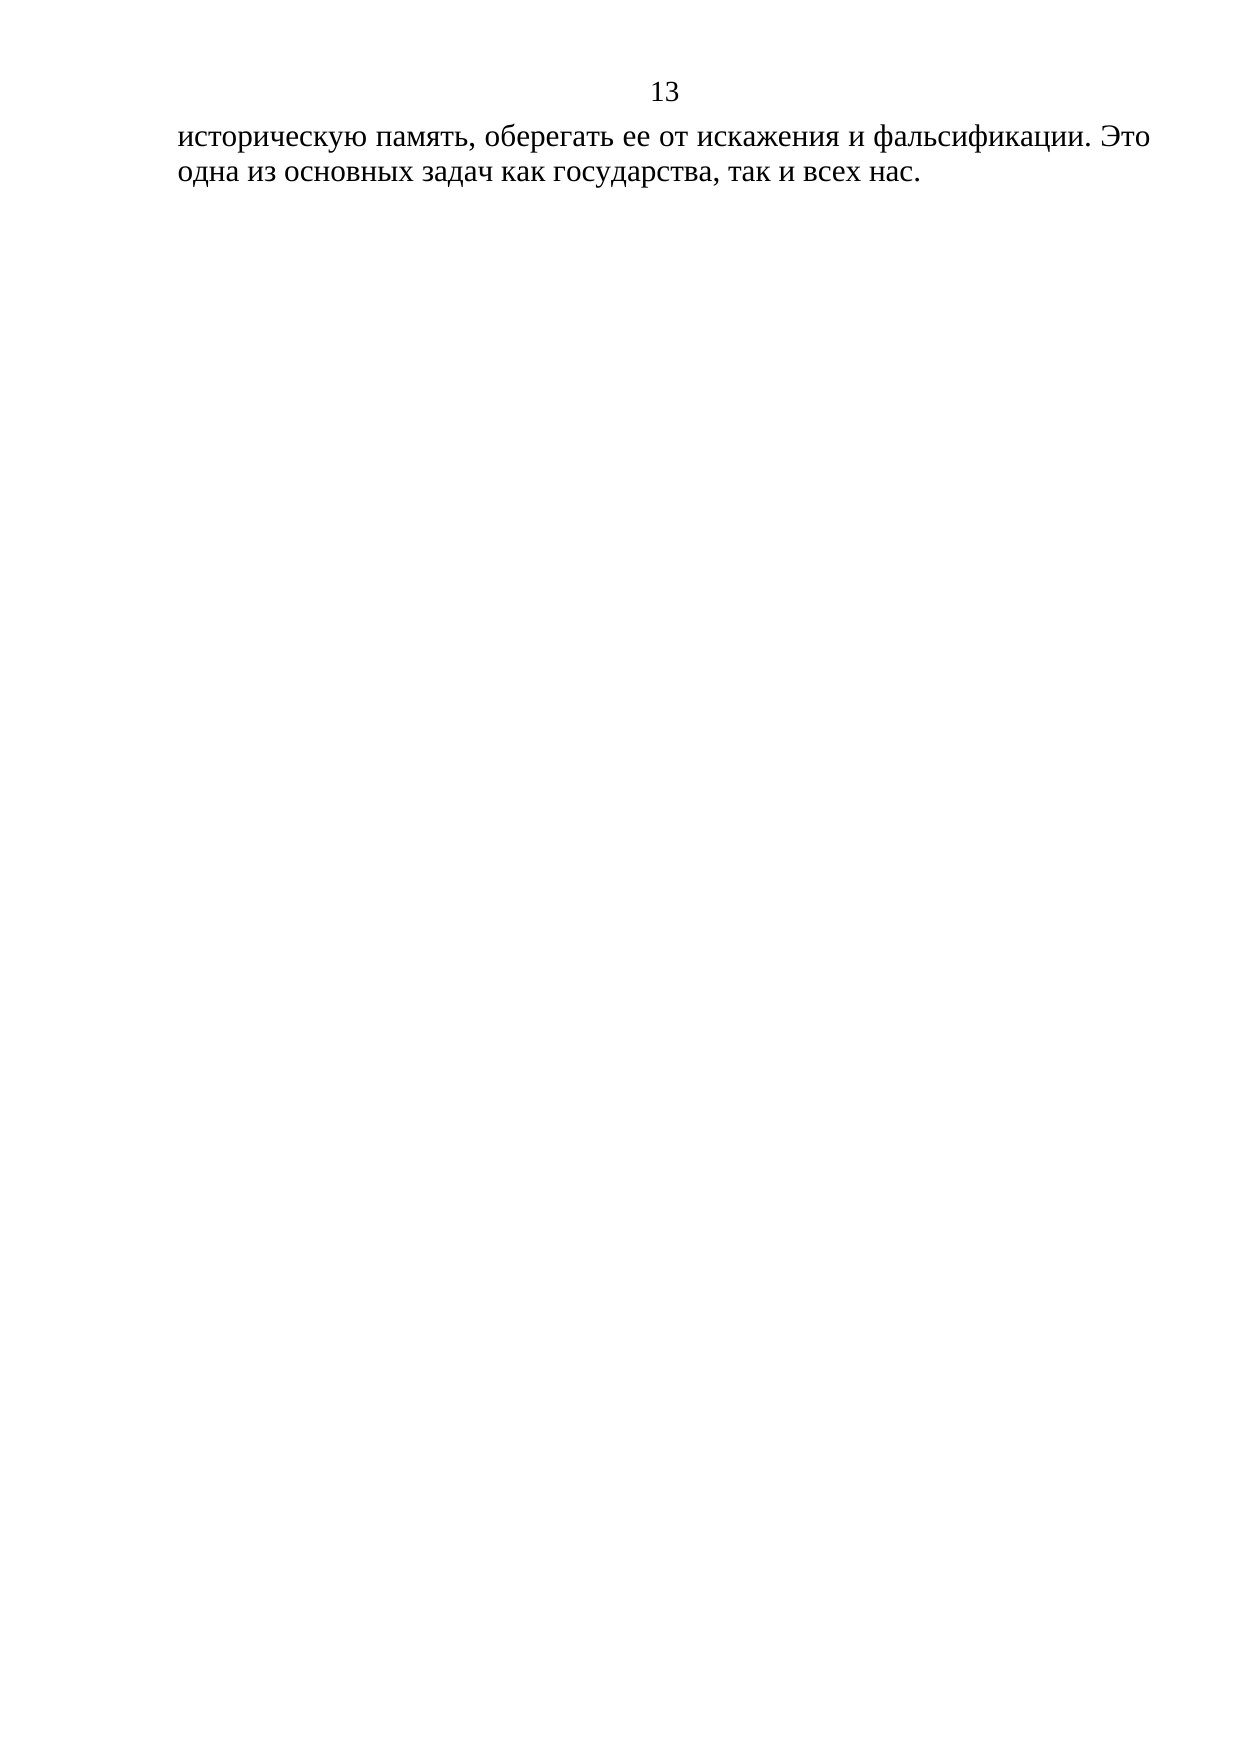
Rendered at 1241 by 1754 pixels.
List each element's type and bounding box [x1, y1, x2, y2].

text [177, 118, 1152, 189]
